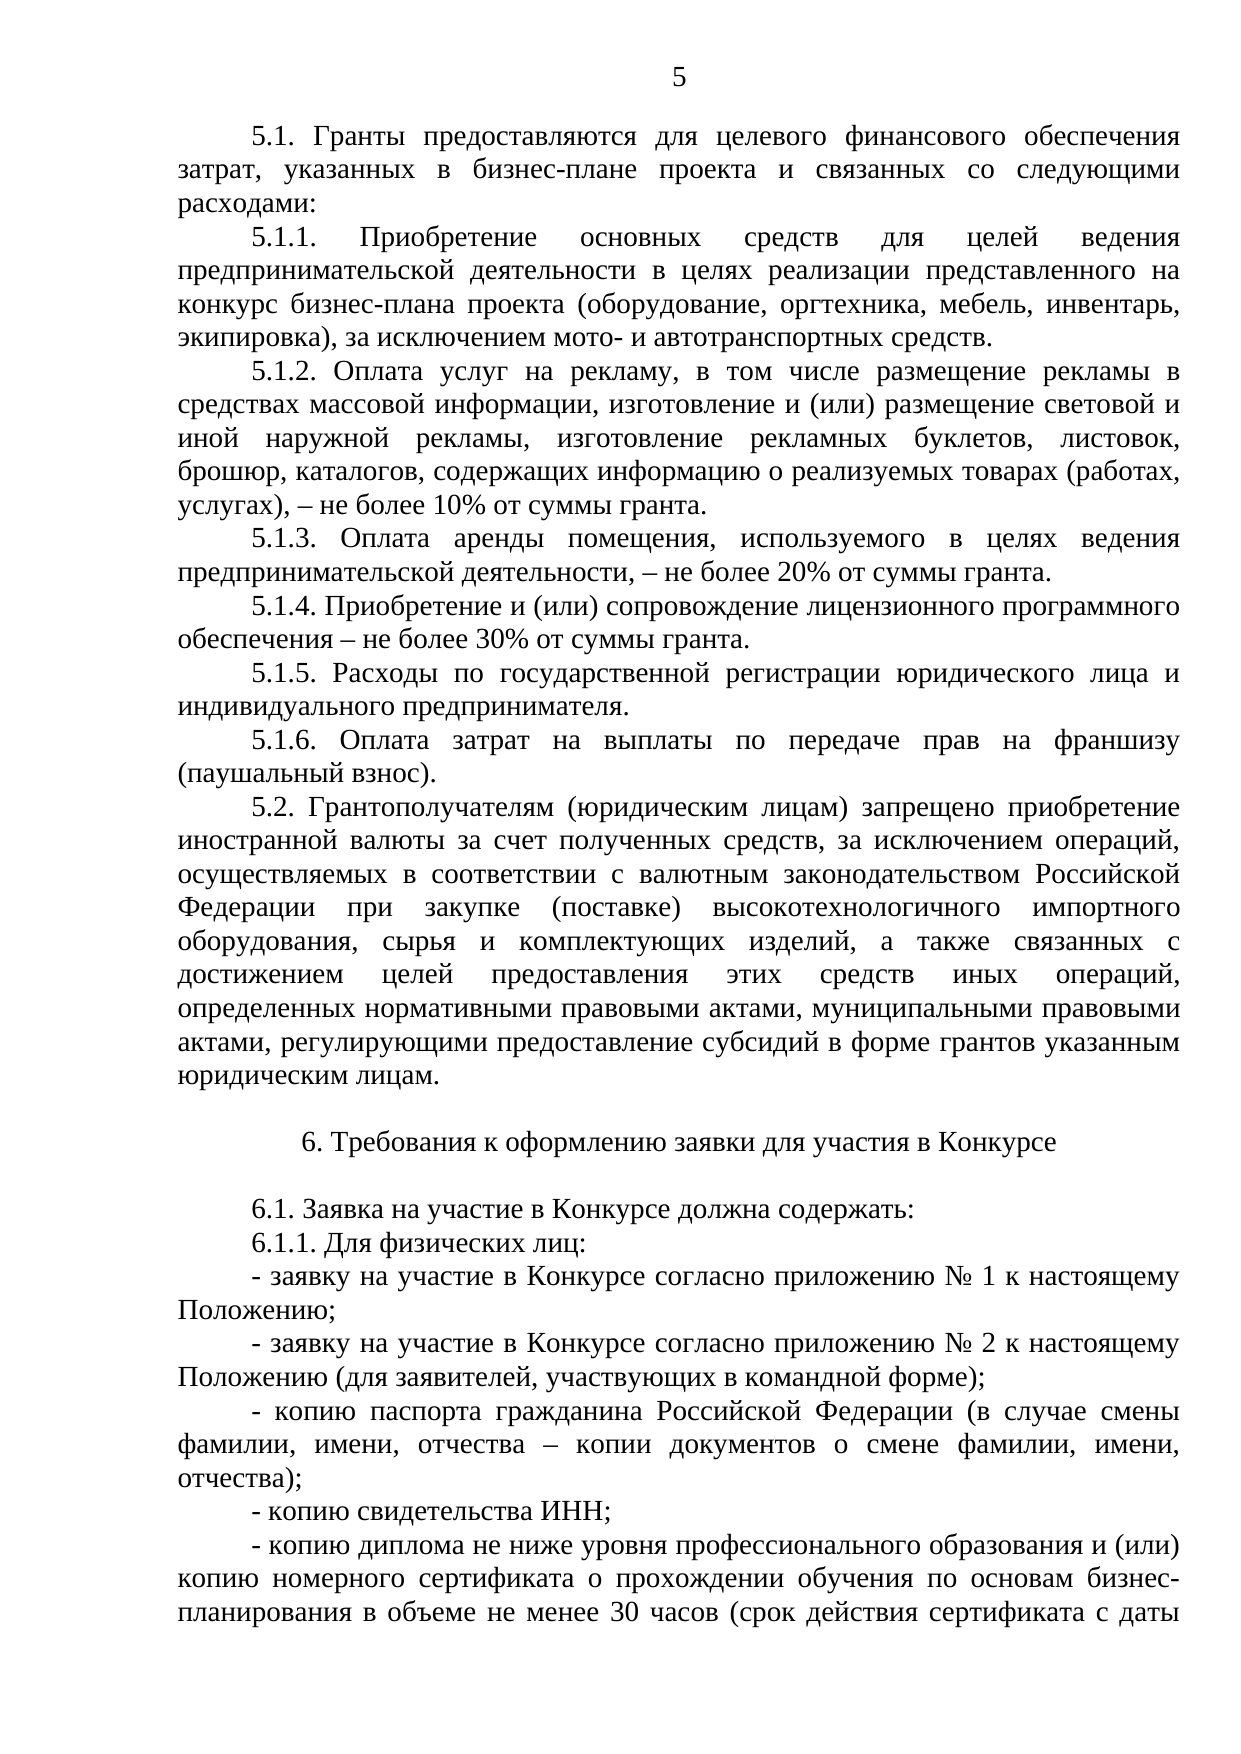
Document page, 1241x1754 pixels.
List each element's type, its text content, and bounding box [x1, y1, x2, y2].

text - заявку на участие в Конкурсе согласно приложению № 2 к настоящему Положению (для заявителей, участвующих в командной форме); [177, 1326, 1181, 1393]
text 5.2. Грантополучателям (юридическим лицам) запрещено приобретение иностранной валюты за счет полученных средств, за исключением операций, осуществляемых в соответствии с валютным законодательством Российской Федерации при закупке (поставке) высокотехнологичного импортного оборудования, сырья и комплектующих изделий, а также связанных с достижением целей предоставления этих средств иных операций, определенных нормативными правовыми актами, муниципальными правовыми актами, регулирующими предоставление субсидий в форме грантов указанным юридическим лицам. [177, 789, 1181, 1091]
text - копию свидетельства ИНН; [177, 1493, 1181, 1527]
text - копию паспорта гражданина Российской Федерации (в случае смены фамилии, имени, отчества – копии документов о смене фамилии, имени, отчества); [177, 1393, 1181, 1493]
text 6.1.1. Для физических лиц: [177, 1225, 1181, 1258]
text 5.1.1. Приобретение основных средств для целей ведения предпринимательской деятельности в целях реализации представленного на конкурс бизнес-плана проекта (оборудование, оргтехника, мебель, инвентарь, экипировка), за исключением мото- и автотранспортных средств. [177, 219, 1181, 353]
text 5.1.5. Расходы по государственной регистрации юридического лица и индивидуального предпринимателя. [177, 655, 1181, 722]
text 5.1.3. Оплата аренды помещения, используемого в целях ведения предпринимательской деятельности, – не более 20% от суммы гранта. [177, 521, 1181, 588]
text - заявку на участие в Конкурсе согласно приложению № 1 к настоящему Положению; [177, 1258, 1181, 1326]
text 6. Требования к оформлению заявки для участия в Конкурсе [177, 1124, 1181, 1158]
text 5.1.4. Приобретение и (или) сопровождение лицензионного программного обеспечения – не более 30% от суммы гранта. [177, 588, 1181, 655]
text 6.1. Заявка на участие в Конкурсе должна содержать: [177, 1191, 1181, 1225]
text 5.1. Гранты предоставляются для целевого финансового обеспечения затрат, указанных в бизнес-плане проекта и связанных со следующими расходами: [177, 118, 1181, 219]
text 5.1.6. Оплата затрат на выплаты по передаче прав на франшизу (паушальный взнос). [177, 722, 1181, 789]
text 5.1.2. Оплата услуг на рекламу, в том числе размещение рекламы в средствах массовой информации, изготовление и (или) размещение световой и иной наружной рекламы, изготовление рекламных буклетов, листовок, брошюр, каталогов, содержащих информацию о реализуемых товарах (работах, услугах), – не более 10% от суммы гранта. [177, 353, 1181, 521]
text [177, 1527, 1181, 1627]
